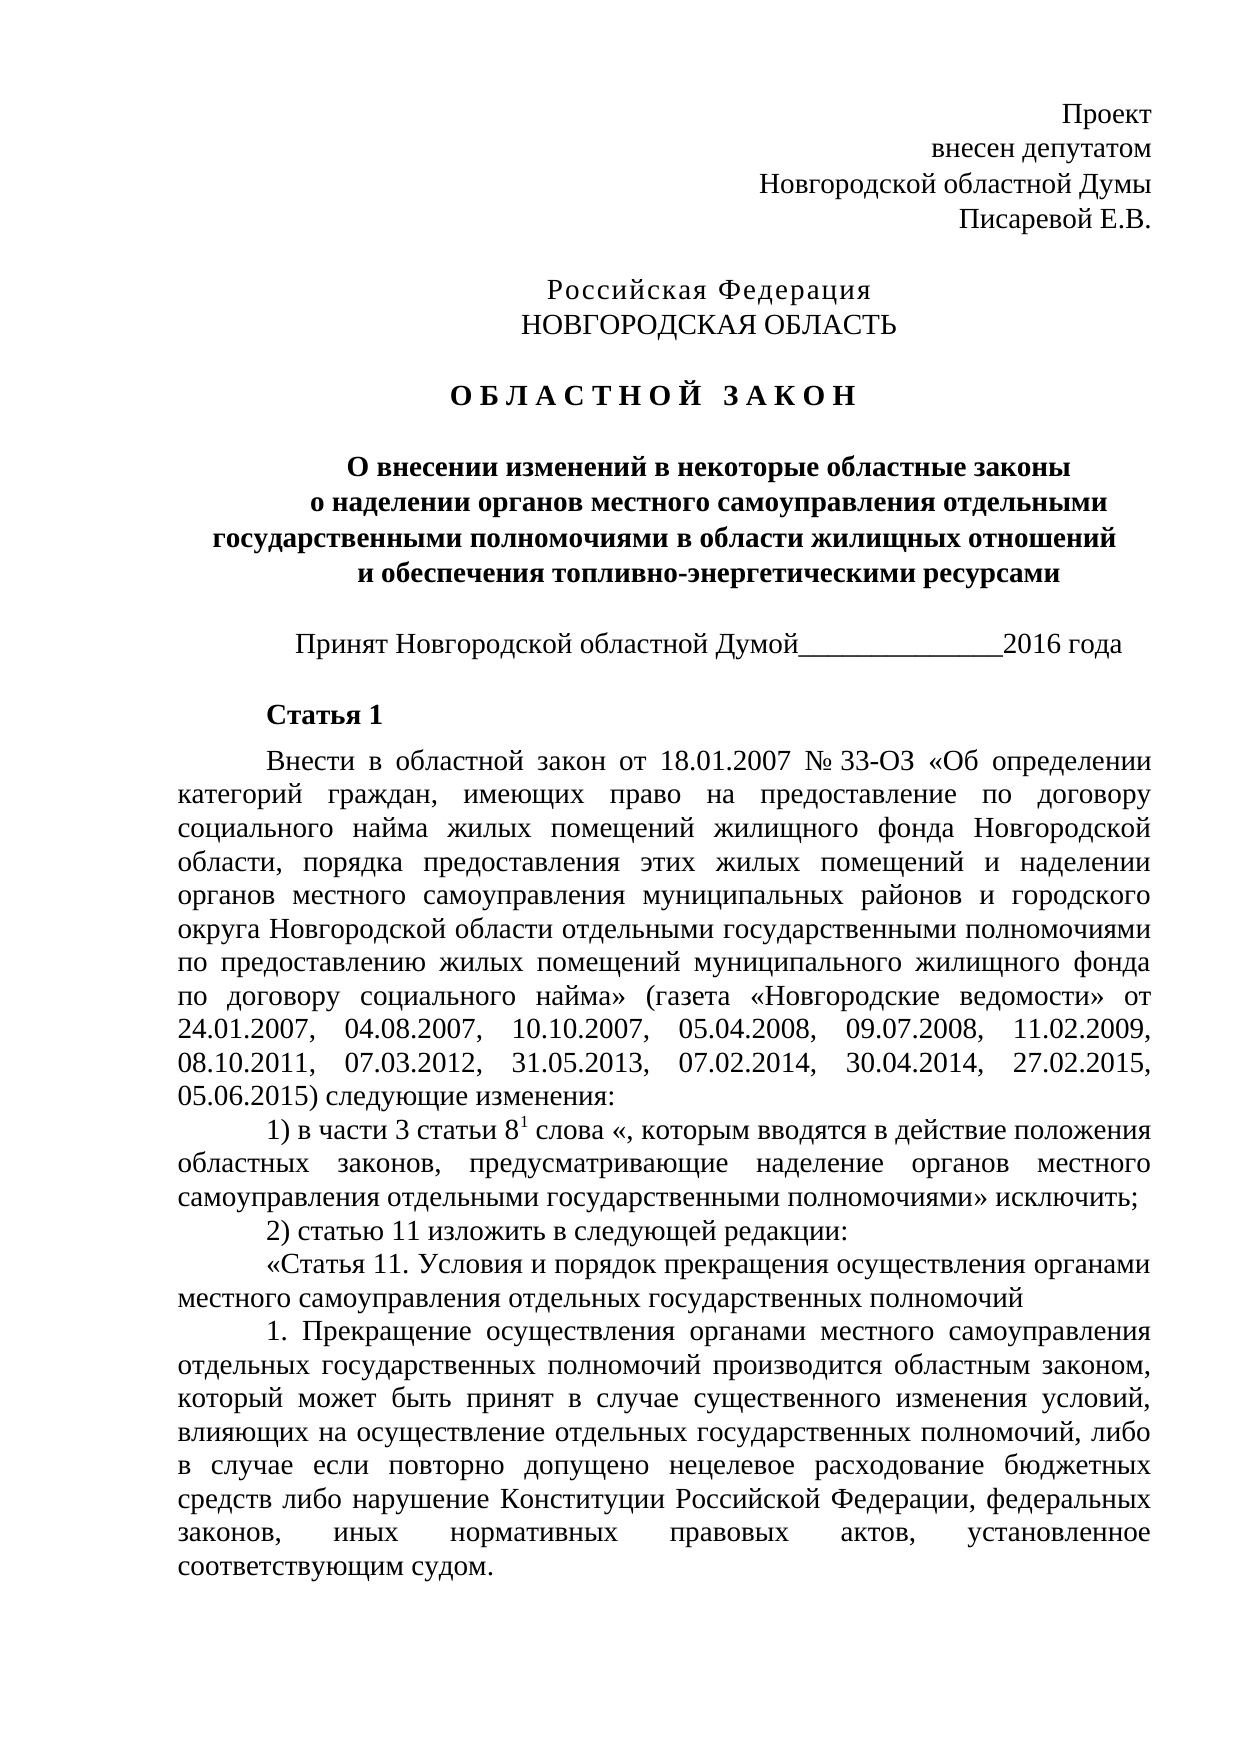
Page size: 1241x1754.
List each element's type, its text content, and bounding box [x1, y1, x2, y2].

text и обеспечения топливно-энергетическими ресурсами [177, 553, 1152, 589]
text 2) статью 11 изложить в следующей редакции: [177, 1213, 1152, 1246]
text Новгородской областной Думы [177, 164, 1152, 199]
text 1) в части 3 статьи 81 слова «, которым вводятся в действие положения областных законов, предусматривающие наделение органов местного самоуправления отдельными государственными полномочиями» исключить; [177, 1112, 1152, 1213]
text 1. Прекращение осуществления органами местного самоуправления отдельных государственных полномочий производится областным законом, который может быть принят в случае существенного изменения условий, влияющих на осуществление отдельных государственных полномочий, либо в случае если повторно допущено нецелевое расходование бюджетных средств либо нарушение Конституции Российской Федерации, федеральных законов, иных нормативных правовых актов, установленное соответствующим судом. [177, 1313, 1152, 1582]
subtitle О Б Л А С Т Н О Й З А К О Н [177, 376, 1152, 412]
text Внести в областной закон от 18.01.2007 № 33-ОЗ «Об определении категорий граждан, имеющих право на предоставление по договору социального найма жилых помещений жилищного фонда Новгородской области, порядка предоставления этих жилых помещений и наделении органов местного самоуправления муниципальных районов и городского округа Новгородской области отдельными государственными полномочиями по предоставлению жилых помещений муниципального жилищного фонда по договору социального найма» (газета «Новгородские ведомости» от 24.01.2007, 04.08.2007, 10.10.2007, 05.04.2008, 09.07.2008, 11.02.2009, 08.10.2011, 07.03.2012, 31.05.2013, 07.02.2014, 30.04.2014, 27.02.2015, 05.06.2015) следующие изменения: [177, 743, 1152, 1112]
text о наделении органов местного самоуправления отдельными государственными полномочиями в области жилищных отношений [177, 483, 1152, 553]
text О внесении изменений в некоторые областные законы [177, 447, 1152, 483]
subtitle НОВГОРОДСКАЯ ОБЛАСТЬ [177, 306, 1152, 341]
text Российская Федерация [177, 270, 1152, 306]
text внесен депутатом [177, 128, 1152, 164]
subtitle Принят Новгородской областной Думой______________2016 года [177, 624, 1152, 660]
text Проект [177, 103, 1152, 128]
text Статья 1 [177, 695, 1152, 731]
text «Статья 11. Условия и порядок прекращения осуществления органами местного самоуправления отдельных государственных полномочий [177, 1246, 1152, 1313]
text Писаревой Е.В. [177, 199, 1152, 235]
